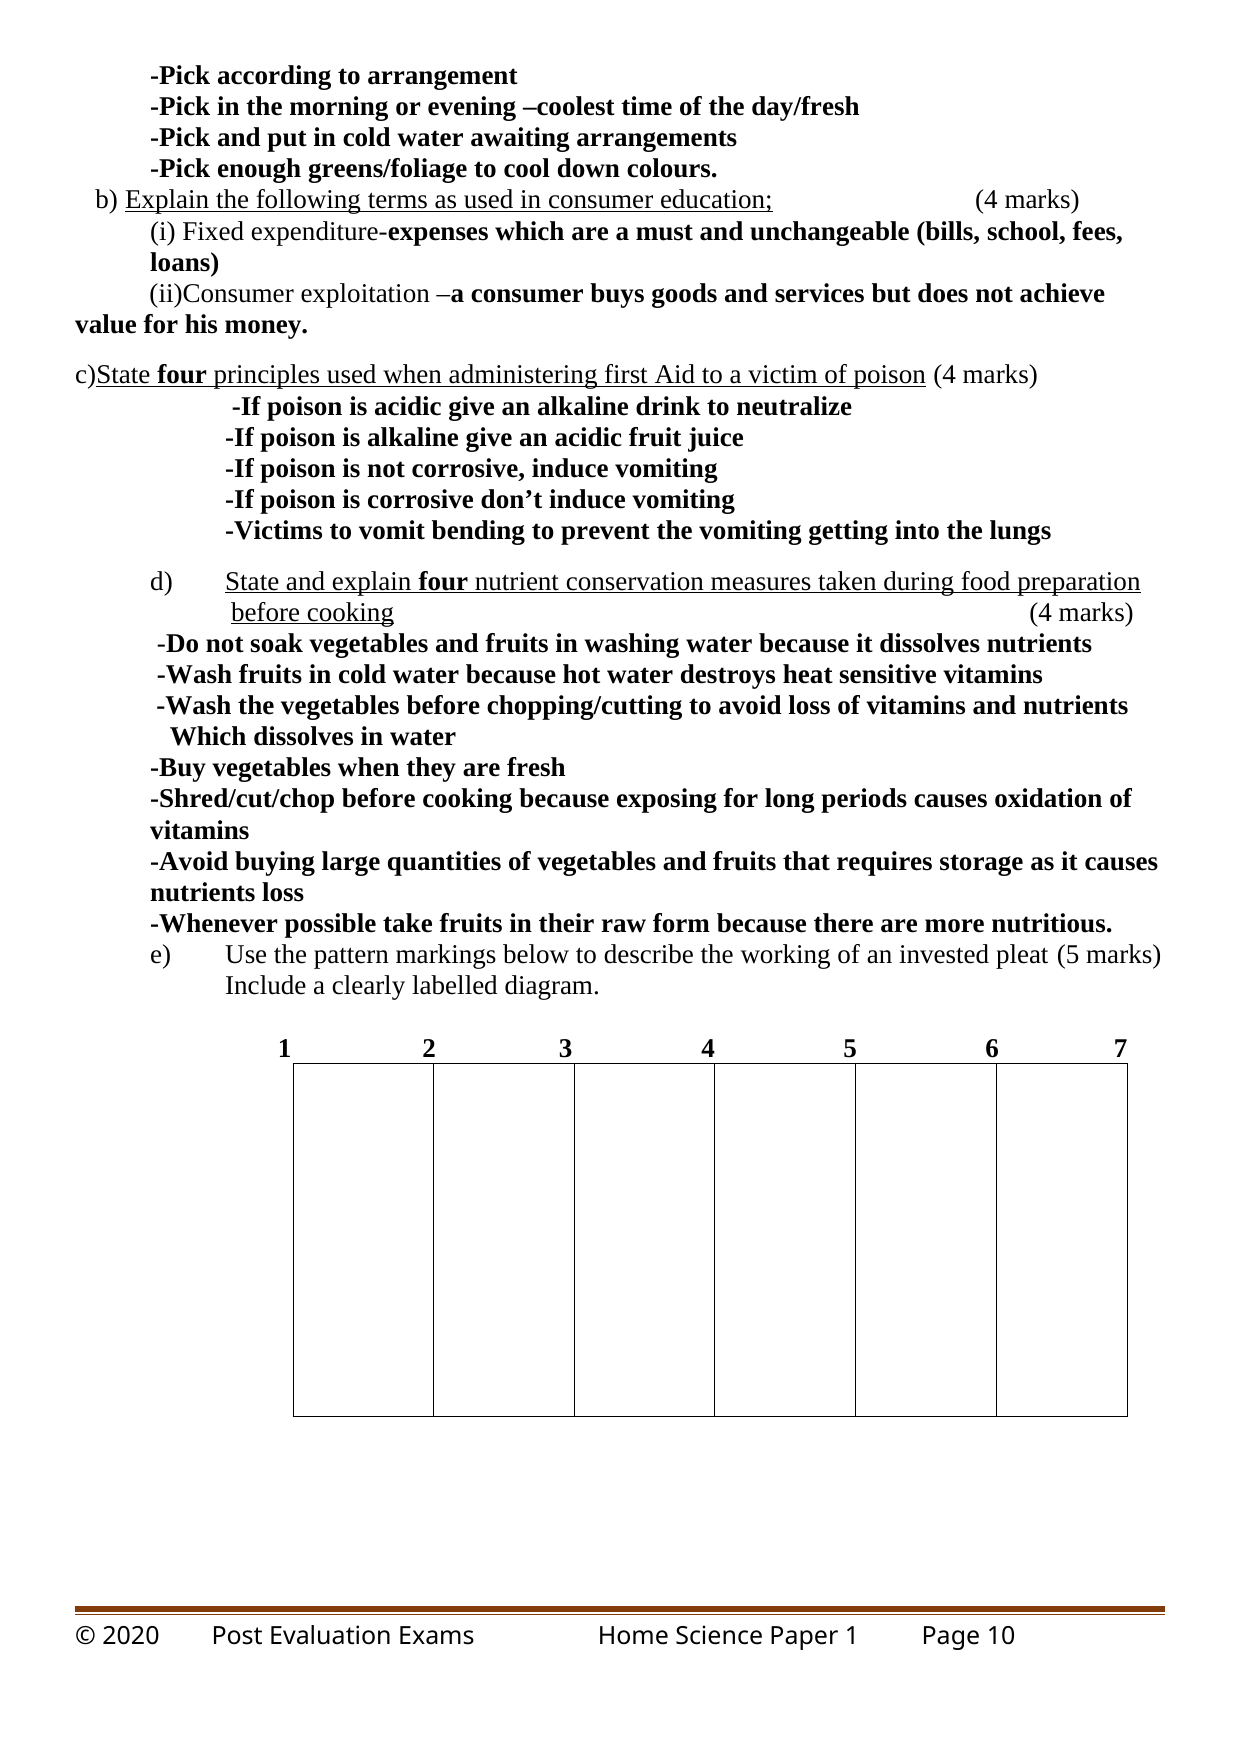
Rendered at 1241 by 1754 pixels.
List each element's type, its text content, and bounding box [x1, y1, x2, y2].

text -If poison is not corrosive, induce vomiting [150, 452, 1165, 483]
table_header [434, 1064, 574, 1416]
table_header [294, 1064, 433, 1416]
text -If poison is acidic give an alkaline drink to neutralize [150, 390, 1165, 421]
table_header [575, 1064, 714, 1416]
text -Victims to vomit bending to prevent the vomiting getting into the lungs [150, 514, 1165, 545]
text -Wash the vegetables before chopping/cutting to avoid loss of vitamins and nutrients [75, 689, 1165, 720]
text -Shred/cut/chop before cooking because exposing for long periods causes oxidation of vitamins [150, 783, 1165, 845]
text 1 2 3 4 5 6 7 [75, 1032, 1165, 1063]
text -Buy vegetables when they are fresh [75, 751, 1165, 783]
table_header [856, 1064, 996, 1416]
text -Wash fruits in cold water because hot water destroys heat sensitive vitamins [75, 658, 1165, 689]
text -Pick and put in cold water awaiting arrangements [150, 121, 1165, 152]
text Which dissolves in water [75, 720, 1165, 751]
text -Pick according to arrangement [150, 59, 1165, 90]
text (i) Fixed expenditure-expenses which are a must and unchangeable (bills, school, fees, loans) [150, 215, 1165, 277]
text Include a clearly labelled diagram. [75, 969, 1165, 1001]
text -Whenever possible take fruits in their raw form because there are more nutritious. [75, 907, 1165, 938]
text before cooking (4 marks) [75, 596, 1165, 627]
text (ii)Consumer exploitation –a consumer buys goods and services but does not achieve value for his money. [75, 277, 1165, 339]
table_header [715, 1064, 855, 1416]
text -If poison is corrosive don’t induce vomiting [150, 483, 1165, 514]
text -Pick enough greens/foliage to cool down colours. [150, 152, 1165, 184]
table_header [997, 1064, 1127, 1416]
text -Pick in the morning or evening –coolest time of the day/fresh [150, 90, 1165, 121]
text d) State and explain four nutrient conservation measures taken during food preparation [75, 564, 1165, 596]
text -If poison is alkaline give an acidic fruit juice [150, 421, 1165, 452]
text c)State four principles used when administering first Aid to a victim of poison (4 marks) [75, 358, 1165, 390]
text e) Use the pattern markings below to describe the working of an invested pleat (5 marks) [75, 938, 1165, 969]
text b) Explain the following terms as used in consumer education; (4 marks) [75, 184, 1165, 215]
text -Avoid buying large quantities of vegetables and fruits that requires storage as it causes nutrients loss [150, 845, 1165, 907]
text -Do not soak vegetables and fruits in washing water because it dissolves nutrients [75, 627, 1165, 658]
